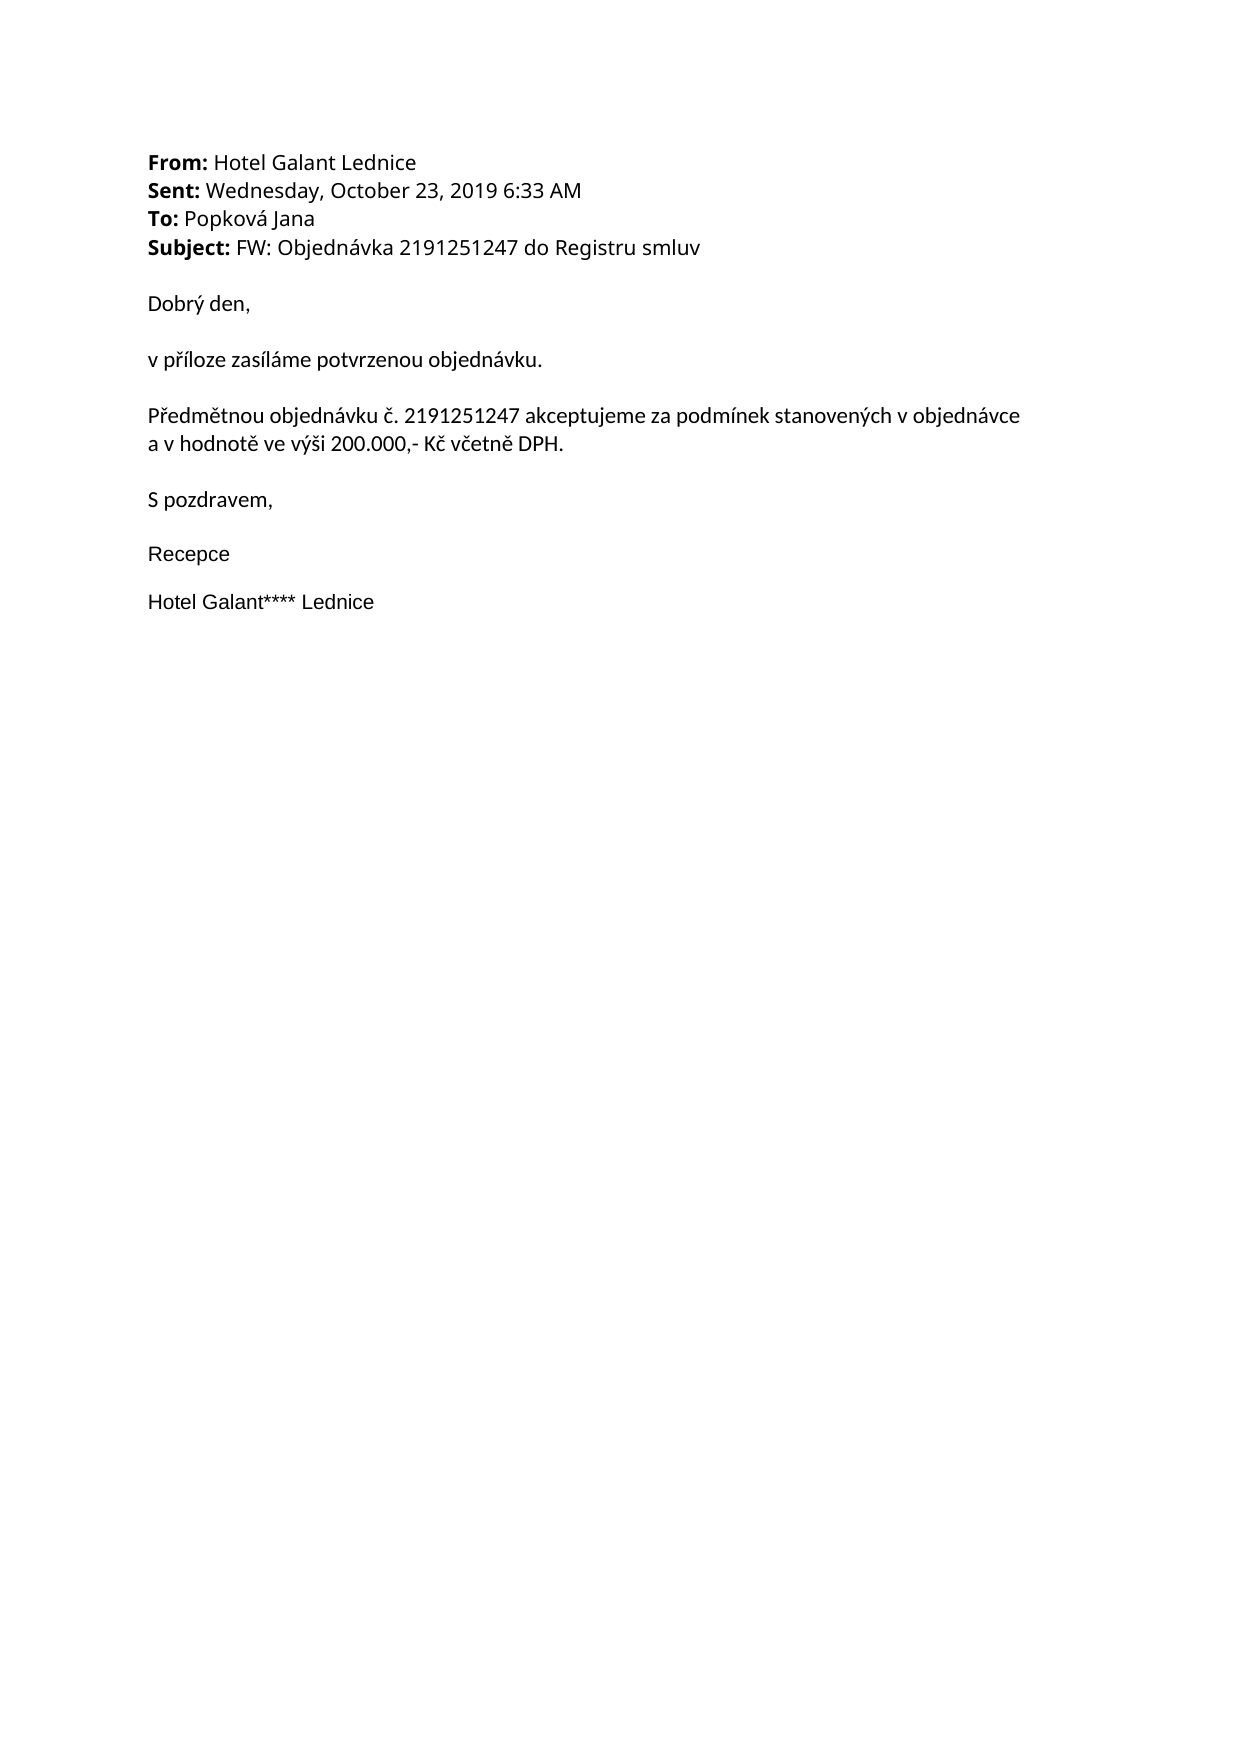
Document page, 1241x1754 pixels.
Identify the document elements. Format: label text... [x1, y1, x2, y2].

text v příloze zasíláme potvrzenou objednávku. [148, 345, 1093, 373]
text Hotel Galant**** Lednice [148, 589, 1093, 613]
text Předmětnou objednávku č. 2191251247 akceptujeme za podmínek stanovených v objednávce [148, 401, 1093, 429]
text a v hodnotě ve výši 200.000,- Kč včetně DPH. [148, 429, 1093, 457]
text Recepce [148, 542, 1093, 566]
text Dobrý den, [148, 289, 1093, 317]
text Sent: Wednesday, October 23, 2019 6:33 AM To: Popková Jana Subject: FW: Objednávka 2191251247 do Registru smluv [148, 176, 1093, 261]
text From: Hotel Galant Lednice [148, 148, 1093, 176]
text S pozdravem, [148, 486, 1093, 513]
